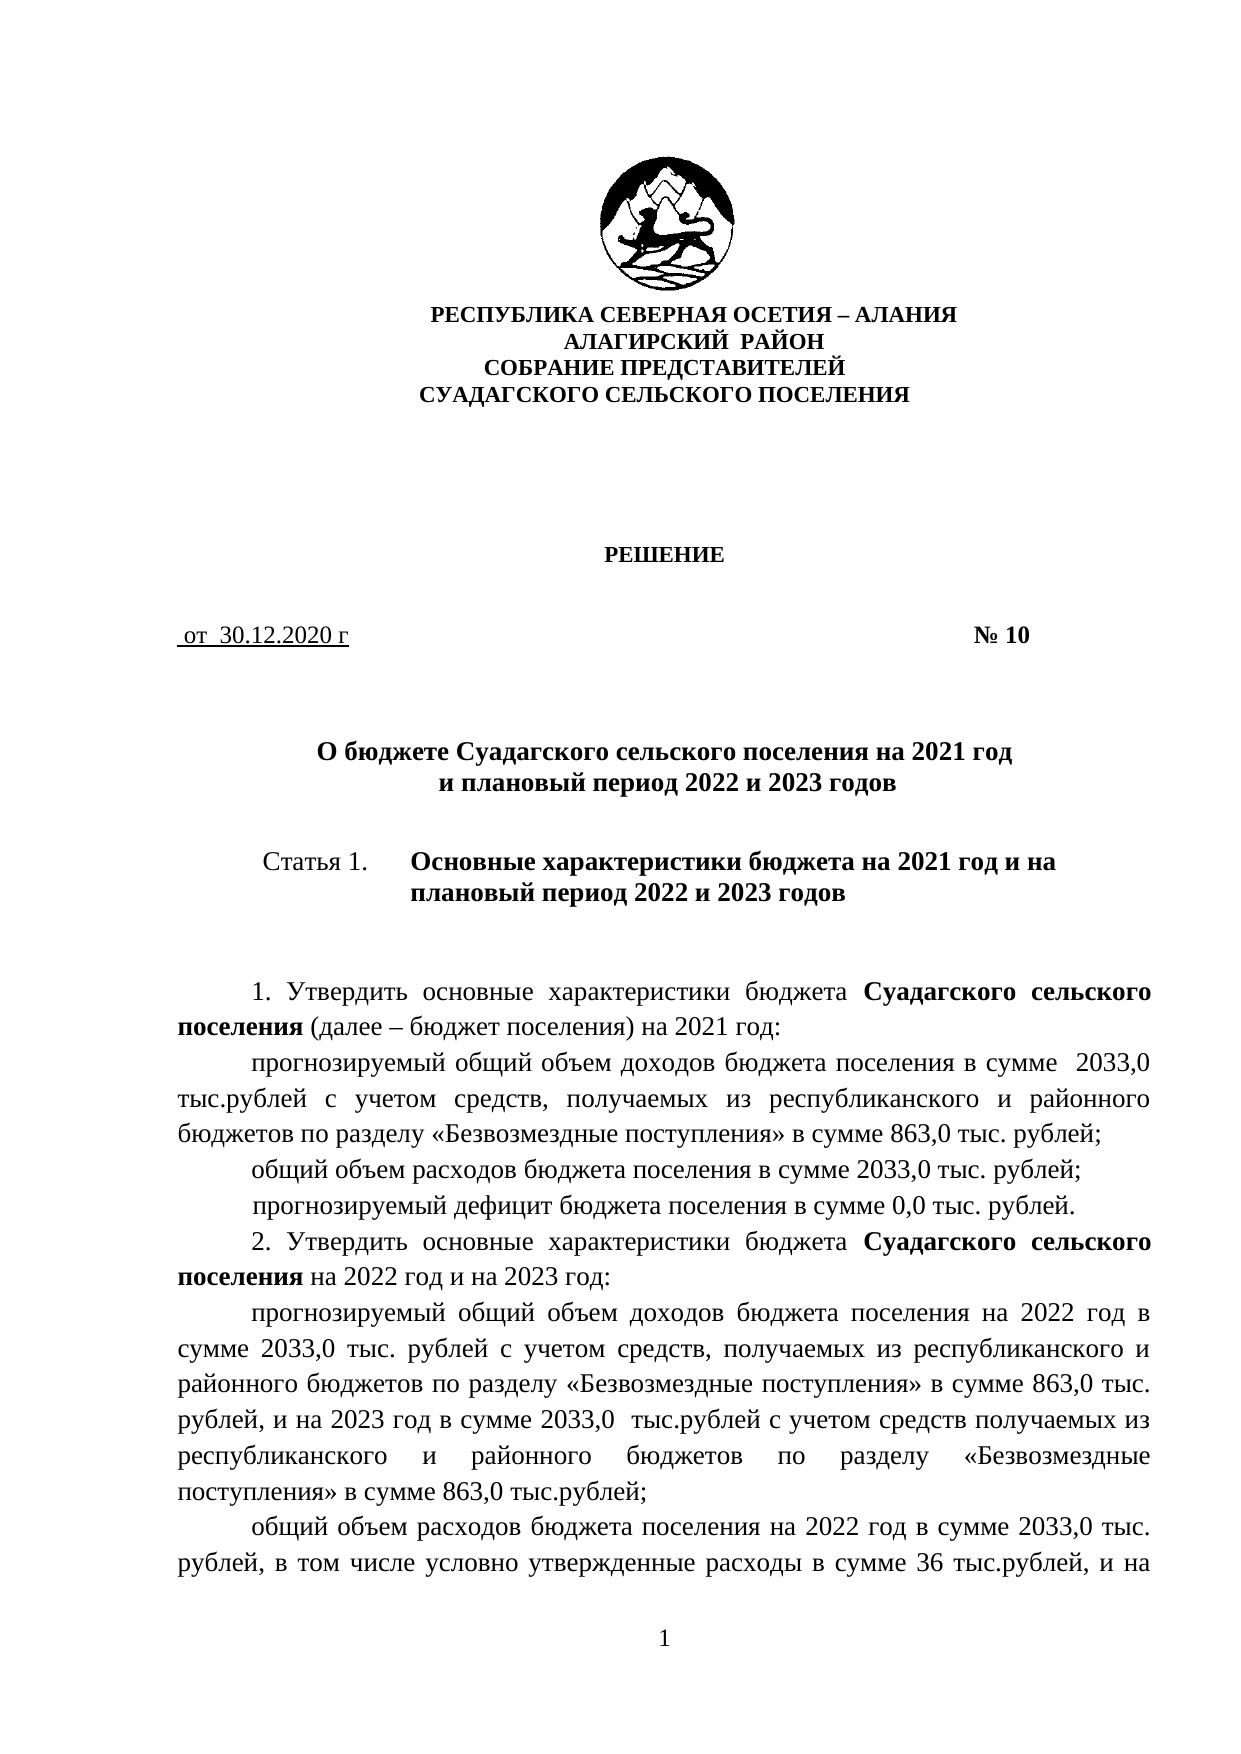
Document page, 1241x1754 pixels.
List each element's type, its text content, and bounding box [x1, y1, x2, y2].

text прогнозируемый общий объем доходов бюджета поселения в сумме 2033,0 тыс.рублей с учетом средств, получаемых из республиканского и районного бюджетов по разделу «Безвозмездные поступления» в сумме 863,0 тыс. рублей; [177, 1046, 1152, 1149]
text общий объем расходов бюджета поселения в сумме 2033,0 тыс. рублей; [177, 1153, 1152, 1184]
text РЕСПУБЛИКА СЕВЕРНАЯ ОСЕТИЯ – АЛАНИЯ [177, 302, 1152, 328]
text О бюджете Суадагского сельского поселения на 2021 год [177, 735, 1152, 766]
table_header Статья 1. [177, 845, 399, 939]
title РЕШЕНИЕ [177, 541, 1152, 567]
table_header Основные характеристики бюджета на 2021 год и на плановый период 2022 и 2023 годов [399, 845, 1108, 939]
text прогнозируемый дефицит бюджета поселения в сумме 0,0 тыс. рублей. [177, 1189, 1152, 1220]
text и плановый период 2022 и 2023 годов [177, 766, 1152, 797]
text АЛАГИРСКИЙ РАЙОН [177, 328, 1152, 354]
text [177, 1511, 1152, 1577]
text СОБРАНИЕ ПРЕДСТАВИТЕЛЕЙ [177, 354, 1152, 381]
picture [583, 145, 745, 302]
text 1. Утвердить основные характеристики бюджета Суадагского сельского поселения (далее – бюджет поселения) на 2021 год: [177, 974, 1152, 1041]
title от 30.12.2020 г № 10 [177, 620, 1152, 649]
text 2. Утвердить основные характеристики бюджета Суадагского сельского поселения на 2022 год и на 2023 год: [177, 1225, 1152, 1292]
text СУАДАГСКОГО СЕЛЬСКОГО ПОСЕЛЕНИЯ [177, 381, 1152, 407]
text прогнозируемый общий объем доходов бюджета поселения на 2022 год в сумме 2033,0 тыс. рублей с учетом средств, получаемых из республиканского и районного бюджетов по разделу «Безвозмездные поступления» в сумме 863,0 тыс. рублей, и на 2023 год в сумме 2033,0 тыс.рублей с учетом средств получаемых из республиканского и районного бюджетов по разделу «Безвозмездные поступления» в сумме 863,0 тыс.рублей; [177, 1296, 1152, 1506]
